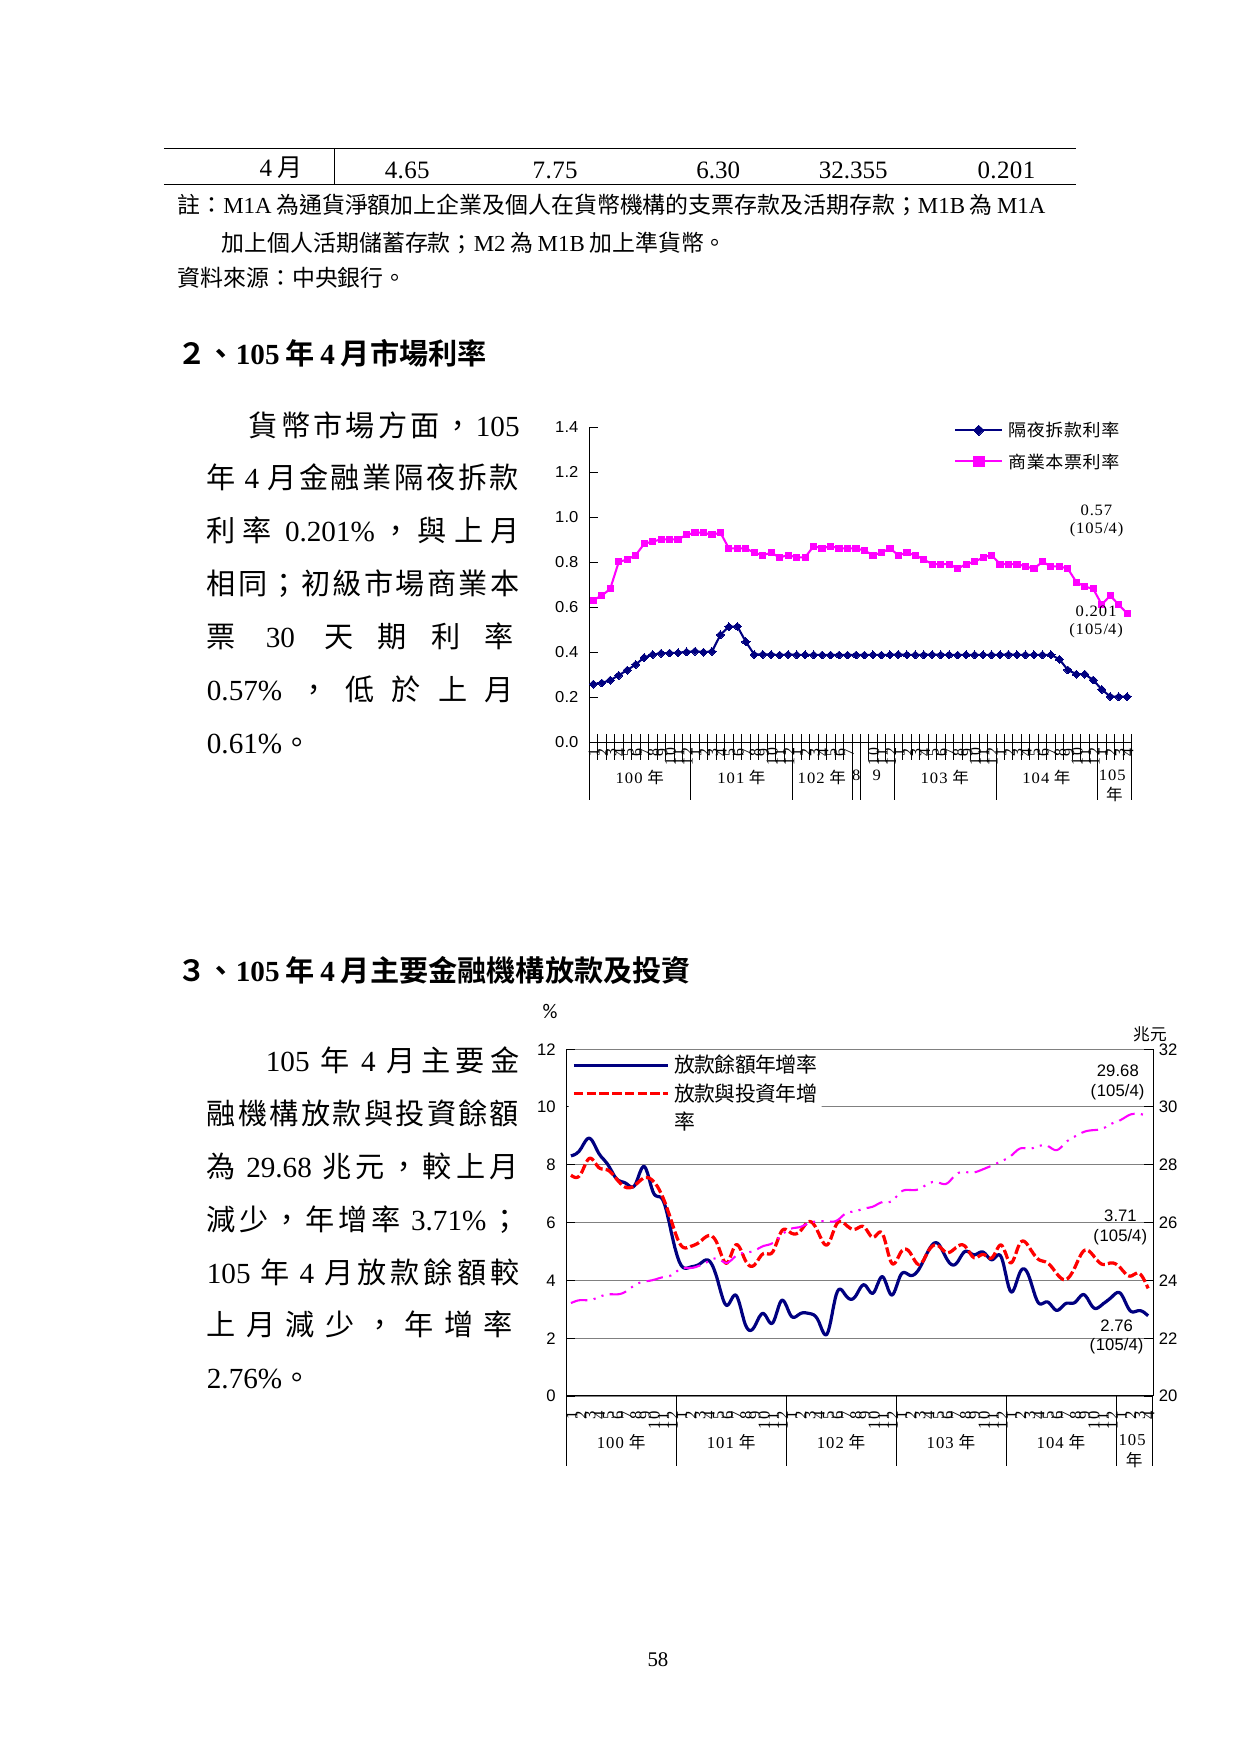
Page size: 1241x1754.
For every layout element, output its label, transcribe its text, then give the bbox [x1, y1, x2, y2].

text 註：M1A為通貨淨額加上企業及個人在貨幣機構的支票存款及活期存款；M1B為M1A加上個人活期儲蓄存款；M2為M1B加上準貨幣。 [177, 185, 1063, 260]
text ２、105年4月市場利率 [177, 331, 1063, 373]
text 資料來源：中央銀行。 [177, 260, 1063, 293]
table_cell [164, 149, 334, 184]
text ３、105年4月主要金融機構放款及投資 [177, 948, 1063, 990]
text 貨幣市場方面，105年4月金融業隔夜拆款利率0.201%，與上月相同；初級市場商業本票30天期利率0.57%，低於上月0.61%。 [207, 402, 519, 761]
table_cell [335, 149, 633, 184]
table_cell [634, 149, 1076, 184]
text 105年4月主要金融機構放款與投資餘額為29.68兆元，較上月減少，年增率3.71%；105年4月放款餘額較上月減少，年增率2.76%。 [207, 1038, 519, 1397]
